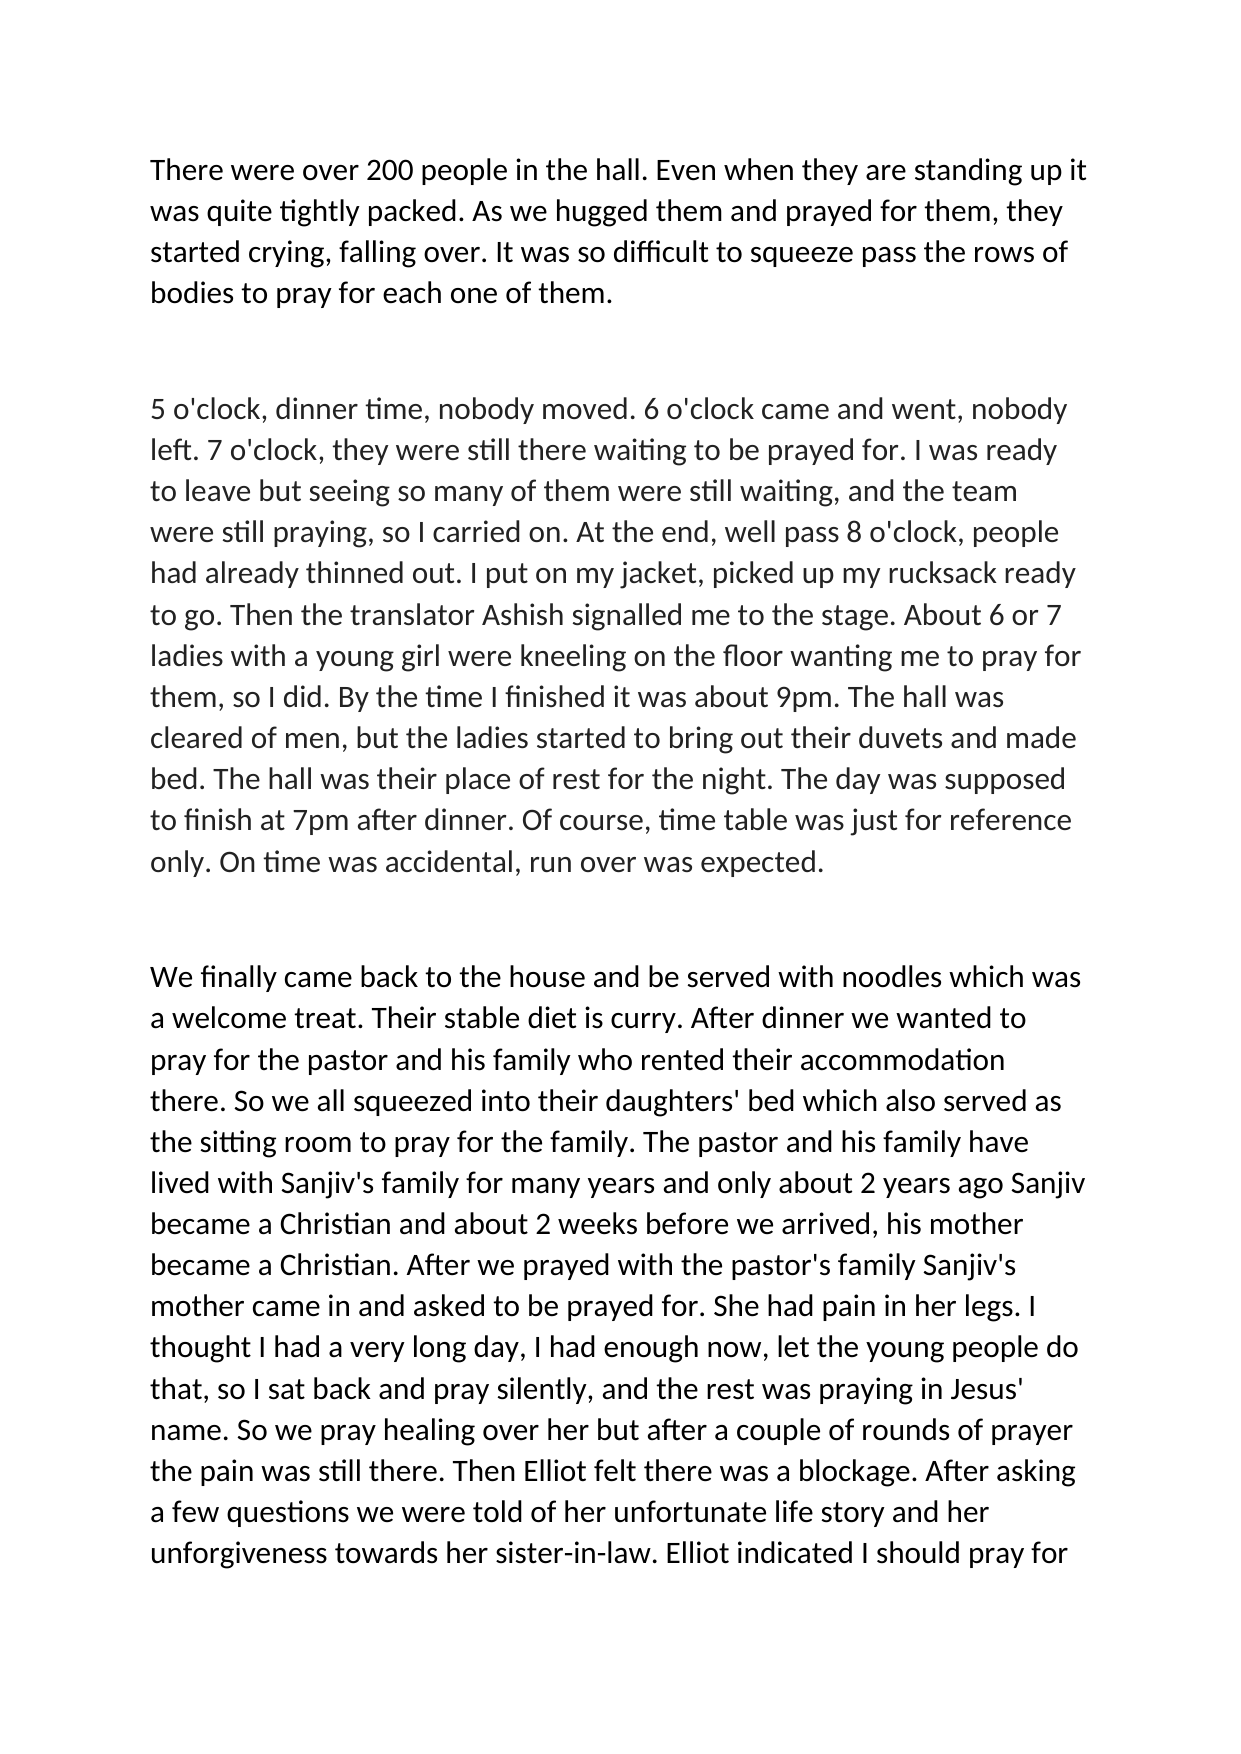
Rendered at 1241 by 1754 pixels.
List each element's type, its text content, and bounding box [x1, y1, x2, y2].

text 5 o'clock, dinner time, nobody moved. 6 o'clock came and went, nobody left. 7 o'clock, they were still there waiting to be prayed for. I was ready to leave but seeing so many of them were still waiting, and the team were still praying, so I carried on. At the end, well pass 8 o'clock, people had already thinned out. I put on my jacket, picked up my rucksack ready to go. Then the translator Ashish signalled me to the stage. About 6 or 7 ladies with a young girl were kneeling on the floor wanting me to pray for them, so I did. By the time I finished it was about 9pm. The hall was cleared of men, but the ladies started to bring out their duvets and made bed. The hall was their place of rest for the night. The day was supposed to finish at 7pm after dinner. Of course, time table was just for reference only. On time was accidental, run over was expected. [150, 389, 1090, 880]
text There were over 200 people in the hall. Even when they are standing up it was quite tightly packed. As we hugged them and prayed for them, they started crying, falling over. It was so difficult to squeeze pass the rows of bodies to pray for each one of them. [150, 150, 1090, 312]
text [150, 957, 1090, 1571]
